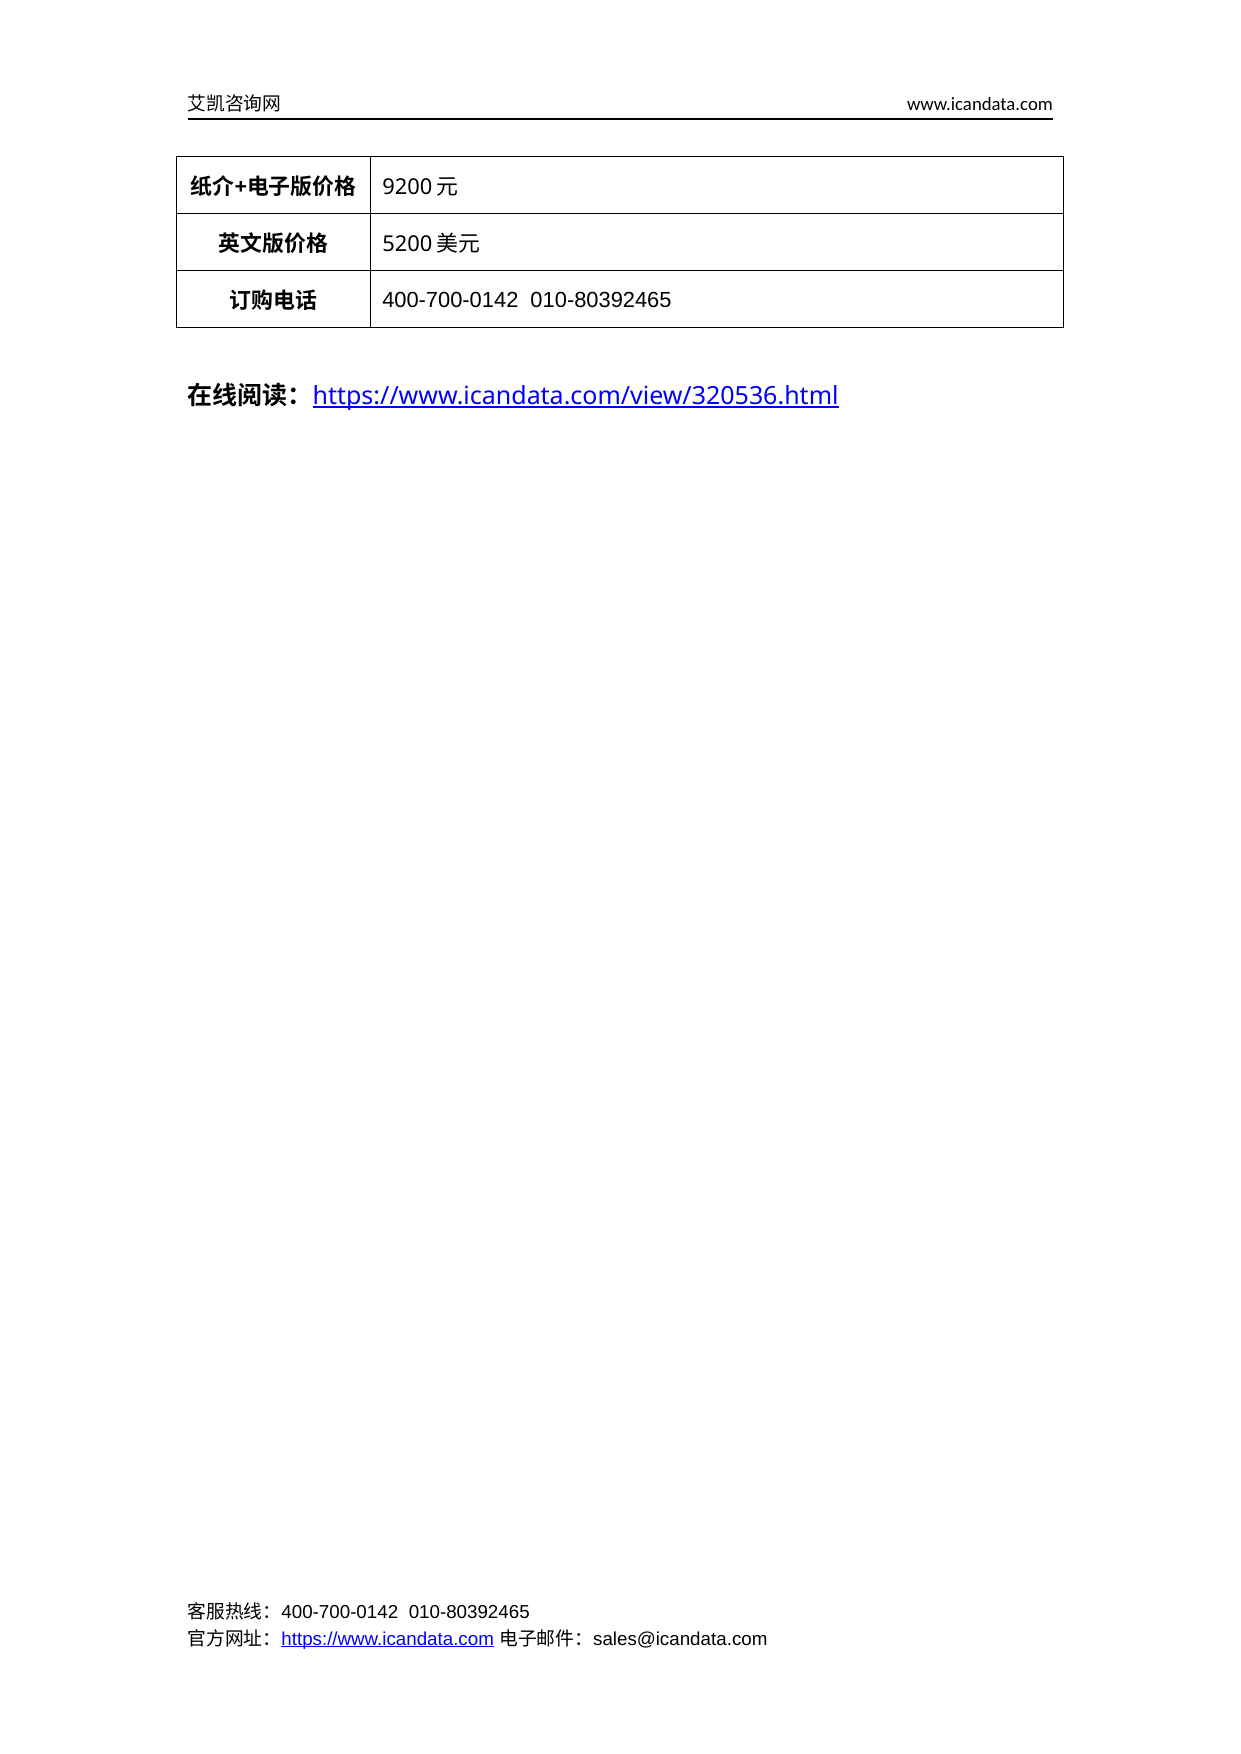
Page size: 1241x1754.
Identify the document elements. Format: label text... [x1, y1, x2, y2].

table_cell 9200元 [371, 157, 1063, 213]
table_cell 订购电话 [177, 271, 370, 327]
table_cell 5200美元 [371, 214, 1063, 270]
table_cell 400-700-0142 010-80392465 [371, 271, 1063, 327]
table_cell 英文版价格 [177, 214, 370, 270]
text 在线阅读：https://www.icandata.com/view/320536.html [187, 361, 1053, 426]
table_cell 纸介+电子版价格 [177, 157, 370, 213]
